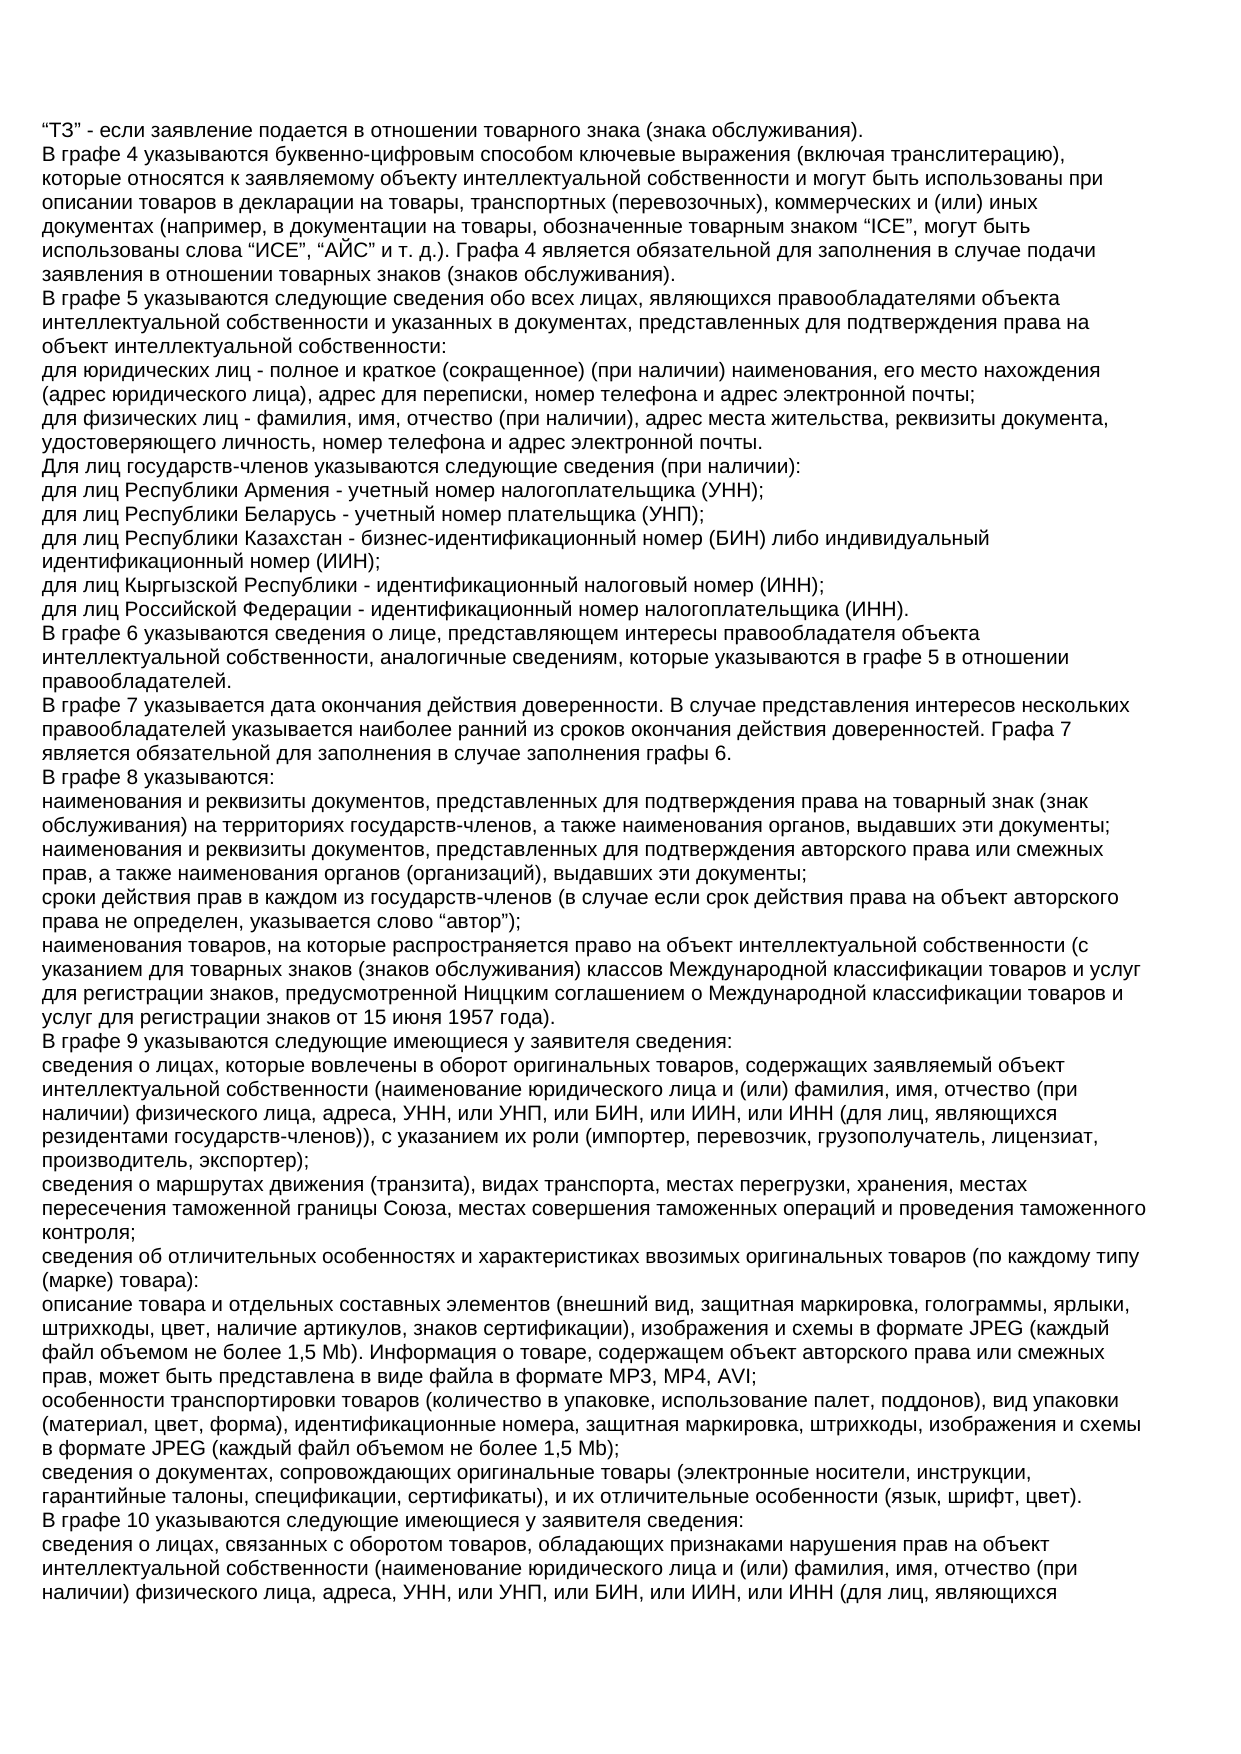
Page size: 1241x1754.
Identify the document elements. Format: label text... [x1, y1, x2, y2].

text В графе 5 указываются следующие сведения обо всех лицах, являющихся правообладателями объекта интеллектуальной собственности и указанных в документах, представленных для подтверждения права на объект интеллектуальной собственности: [42, 286, 1152, 358]
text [42, 1532, 1152, 1603]
text описание товара и отдельных составных элементов (внешний вид, защитная маркировка, голограммы, ярлыки, штрихкоды, цвет, наличие артикулов, знаков сертификации), изображения и схемы в формате JPEG (каждый файл объемом не более 1,5 Mb). Информация о товаре, содержащем объект авторского права или смежных прав, может быть представлена в виде файла в формате MP3, MP4, AVI; [42, 1292, 1152, 1388]
text для физических лиц - фамилия, имя, отчество (при наличии), адрес места жительства, реквизиты документа, удостоверяющего личность, номер телефона и адрес электронной почты. [42, 406, 1152, 453]
text наименования и реквизиты документов, представленных для подтверждения права на товарный знак (знак обслуживания) на территориях государств-членов, а также наименования органов, выдавших эти документы; [42, 789, 1152, 837]
text В графе 6 указываются сведения о лице, представляющем интересы правообладателя объекта интеллектуальной собственности, аналогичные сведениям, которые указываются в графе 5 в отношении правообладателей. [42, 621, 1152, 693]
text В графе 7 указывается дата окончания действия доверенности. В случае представления интересов нескольких правообладателей указывается наиболее ранний из сроков окончания действия доверенностей. Графа 7 является обязательной для заполнения в случае заполнения графы 6. [42, 693, 1152, 765]
text наименования и реквизиты документов, представленных для подтверждения авторского права или смежных прав, а также наименования органов (организаций), выдавших эти документы; [42, 837, 1152, 885]
text сведения о документах, сопровождающих оригинальные товары (электронные носители, инструкции, гарантийные талоны, спецификации, сертификаты), и их отличительные особенности (язык, шрифт, цвет). [42, 1460, 1152, 1508]
text наименования товаров, на которые распространяется право на объект интеллектуальной собственности (с указанием для товарных знаков (знаков обслуживания) классов Международной классификации товаров и услуг для регистрации знаков, предусмотренной Ниццким соглашением о Международной классификации товаров и услуг для регистрации знаков от 15 июня 1957 года). [42, 933, 1152, 1028]
text В графе 9 указываются следующие имеющиеся у заявителя сведения: [42, 1028, 1152, 1052]
text для лиц Республики Армения - учетный номер налогоплательщика (УНН); [42, 477, 1152, 501]
text для лиц Кыргызской Республики - идентификационный налоговый номер (ИНН); [42, 573, 1152, 597]
text сведения об отличительных особенностях и характеристиках ввозимых оригинальных товаров (по каждому типу (марке) товара): [42, 1244, 1152, 1292]
text Для лиц государств-членов указываются следующие сведения (при наличии): [42, 453, 1152, 477]
text сроки действия прав в каждом из государств-членов (в случае если срок действия права на объект авторского права не определен, указывается слово “автор”); [42, 885, 1152, 933]
text особенности транспортировки товаров (количество в упаковке, использование палет, поддонов), вид упаковки (материал, цвет, форма), идентификационные номера, защитная маркировка, штрихкоды, изображения и схемы в формате JPEG (каждый файл объемом не более 1,5 Mb); [42, 1388, 1152, 1460]
text для лиц Республики Казахстан - бизнес-идентификационный номер (БИН) либо индивидуальный идентификационный номер (ИИН); [42, 525, 1152, 573]
text В графе 10 указываются следующие имеющиеся у заявителя сведения: [42, 1508, 1152, 1532]
text В графе 8 указываются: [42, 765, 1152, 789]
text для лиц Российской Федерации - идентификационный номер налогоплательщика (ИНН). [42, 597, 1152, 621]
text для лиц Республики Беларусь - учетный номер плательщика (УНП); [42, 501, 1152, 525]
text сведения о лицах, которые вовлечены в оборот оригинальных товаров, содержащих заявляемый объект интеллектуальной собственности (наименование юридического лица и (или) фамилия, имя, отчество (при наличии) физического лица, адреса, УНН, или УНП, или БИН, или ИИН, или ИНН (для лиц, являющихся резидентами государств-членов)), с указанием их роли (импортер, перевозчик, грузополучатель, лицензиат, производитель, экспортер); [42, 1052, 1152, 1172]
text “ТЗ” - если заявление подается в отношении товарного знака (знака обслуживания). [42, 118, 1152, 142]
text для юридических лиц - полное и краткое (сокращенное) (при наличии) наименования, его место нахождения (адрес юридического лица), адрес для переписки, номер телефона и адрес электронной почты; [42, 358, 1152, 406]
text В графе 4 указываются буквенно-цифровым способом ключевые выражения (включая транслитерацию), которые относятся к заявляемому объекту интеллектуальной собственности и могут быть использованы при описании товаров в декларации на товары, транспортных (перевозочных), коммерческих и (или) иных документах (например, в документации на товары, обозначенные товарным знаком “ICE”, могут быть использованы слова “ИСЕ”, “АЙС” и т. д.). Графа 4 является обязательной для заполнения в случае подачи заявления в отношении товарных знаков (знаков обслуживания). [42, 142, 1152, 286]
